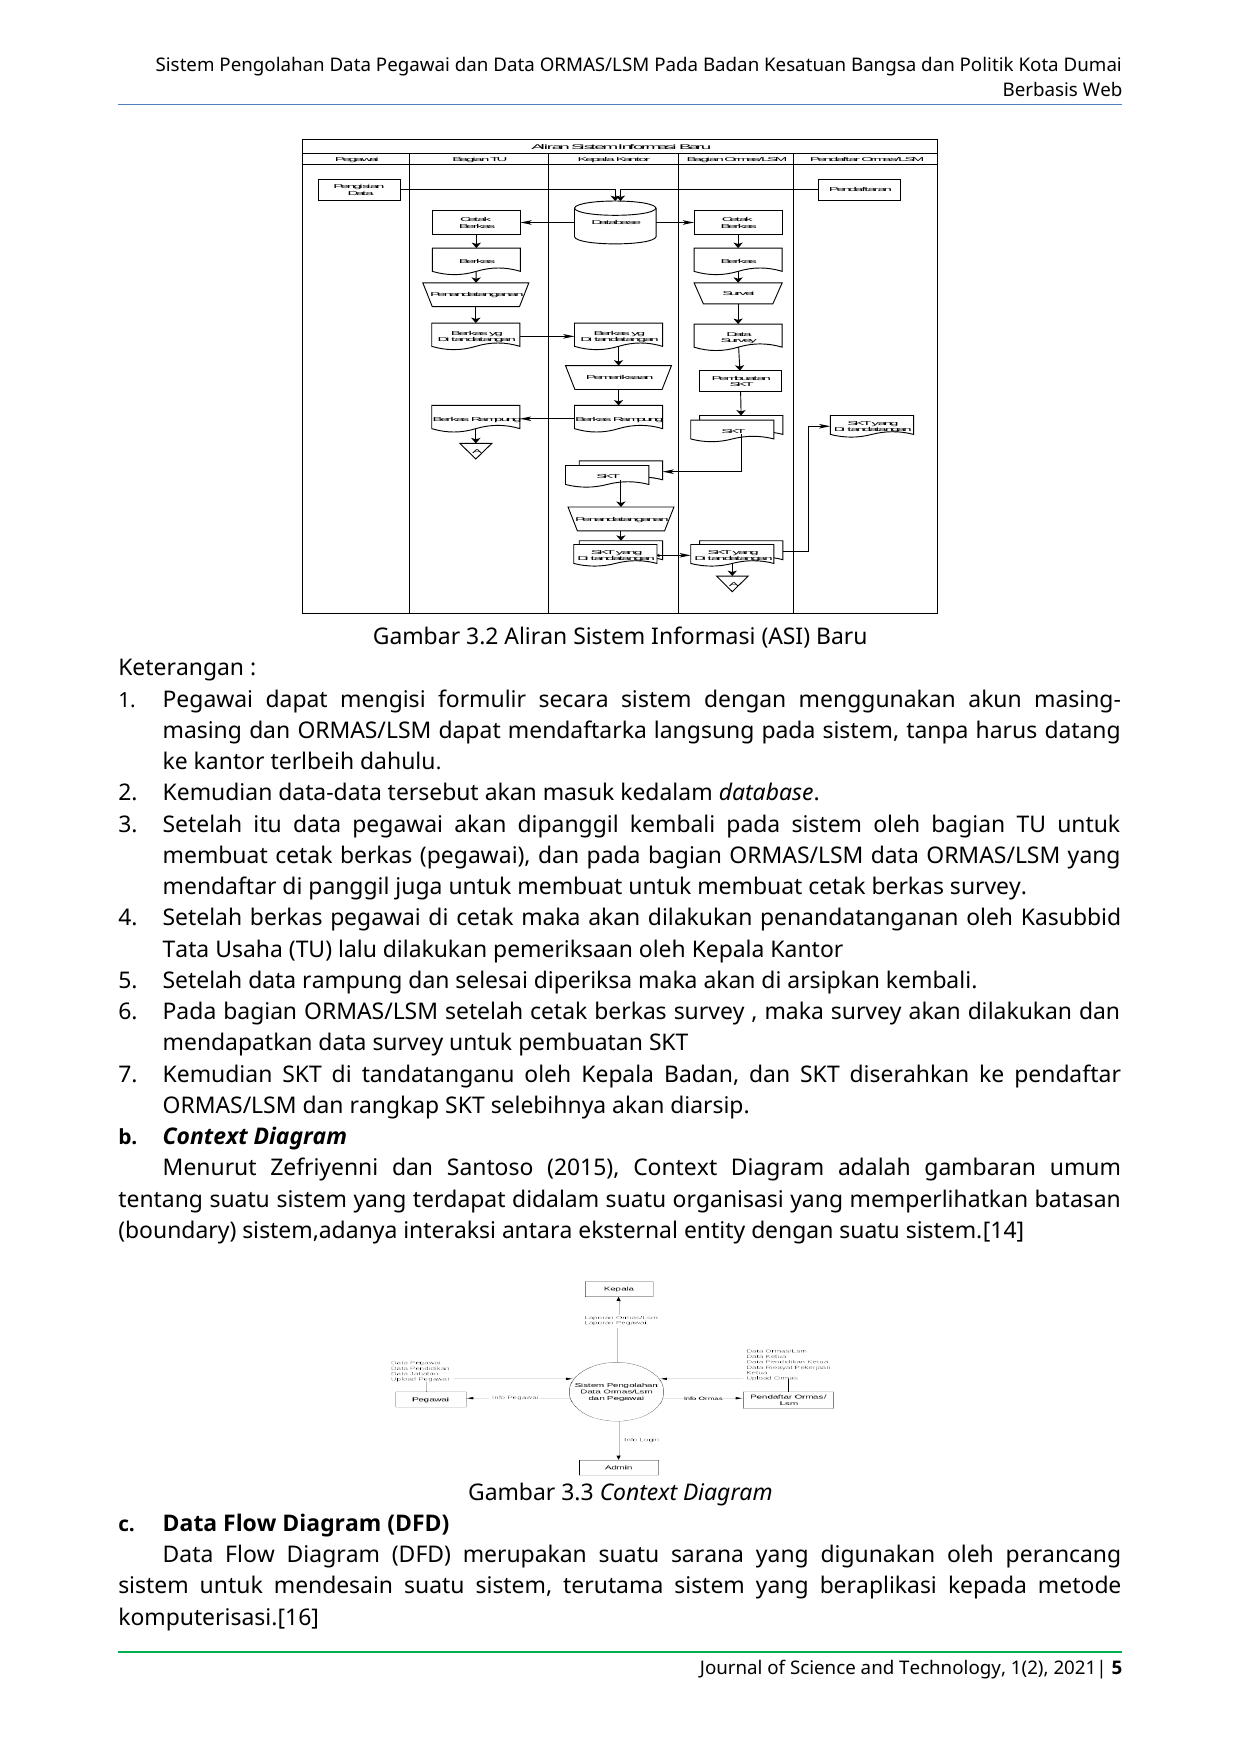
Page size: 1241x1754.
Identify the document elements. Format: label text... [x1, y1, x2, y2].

list Gambar 3.3 Context Diagram [118, 1475, 1122, 1507]
list Context Diagram [118, 1120, 1122, 1151]
list Setelah data rampung dan selesai diperiksa maka akan di arsipkan kembali. [118, 964, 1122, 995]
list Pegawai dapat mengisi formulir secara sistem dengan menggunakan akun masing-masing dan ORMAS/LSM dapat mendaftarka langsung pada sistem, tanpa harus datang ke kantor terlbeih dahulu. [118, 682, 1122, 776]
list Kemudian data-data tersebut akan masuk kedalam database. [118, 776, 1122, 807]
text Gambar 3.2 Aliran Sistem Informasi (ASI) Baru [118, 620, 1122, 651]
list Pada bagian ORMAS/LSM setelah cetak berkas survey , maka survey akan dilakukan dan mendapatkan data survey untuk pembuatan SKT [118, 995, 1122, 1057]
text Menurut Zefriyenni dan Santoso (2015), Context Diagram adalah gambaran umum tentang suatu sistem yang terdapat didalam suatu organisasi yang memperlihatkan batasan (boundary) sistem,adanya interaksi antara eksternal entity dengan suatu sistem.[14] [118, 1151, 1122, 1245]
list Setelah itu data pegawai akan dipanggil kembali pada sistem oleh bagian TU untuk membuat cetak berkas (pegawai), dan pada bagian ORMAS/LSM data ORMAS/LSM yang mendaftar di panggil juga untuk membuat untuk membuat cetak berkas survey. [118, 807, 1122, 901]
text Data Flow Diagram (DFD) merupakan suatu sarana yang digunakan oleh perancang sistem untuk mendesain suatu sistem, terutama sistem yang beraplikasi kepada metode komputerisasi.[16] [118, 1538, 1122, 1632]
list Kemudian SKT di tandatanganu oleh Kepala Badan, dan SKT diserahkan ke pendaftar ORMAS/LSM dan rangkap SKT selebihnya akan diarsip. [118, 1057, 1122, 1120]
list Data Flow Diagram (DFD) [118, 1507, 1122, 1538]
list Setelah berkas pegawai di cetak maka akan dilakukan penandatanganan oleh Kasubbid Tata Usaha (TU) lalu dilakukan pemeriksaan oleh Kepala Kantor [118, 901, 1122, 964]
text Keterangan : [118, 651, 1122, 682]
